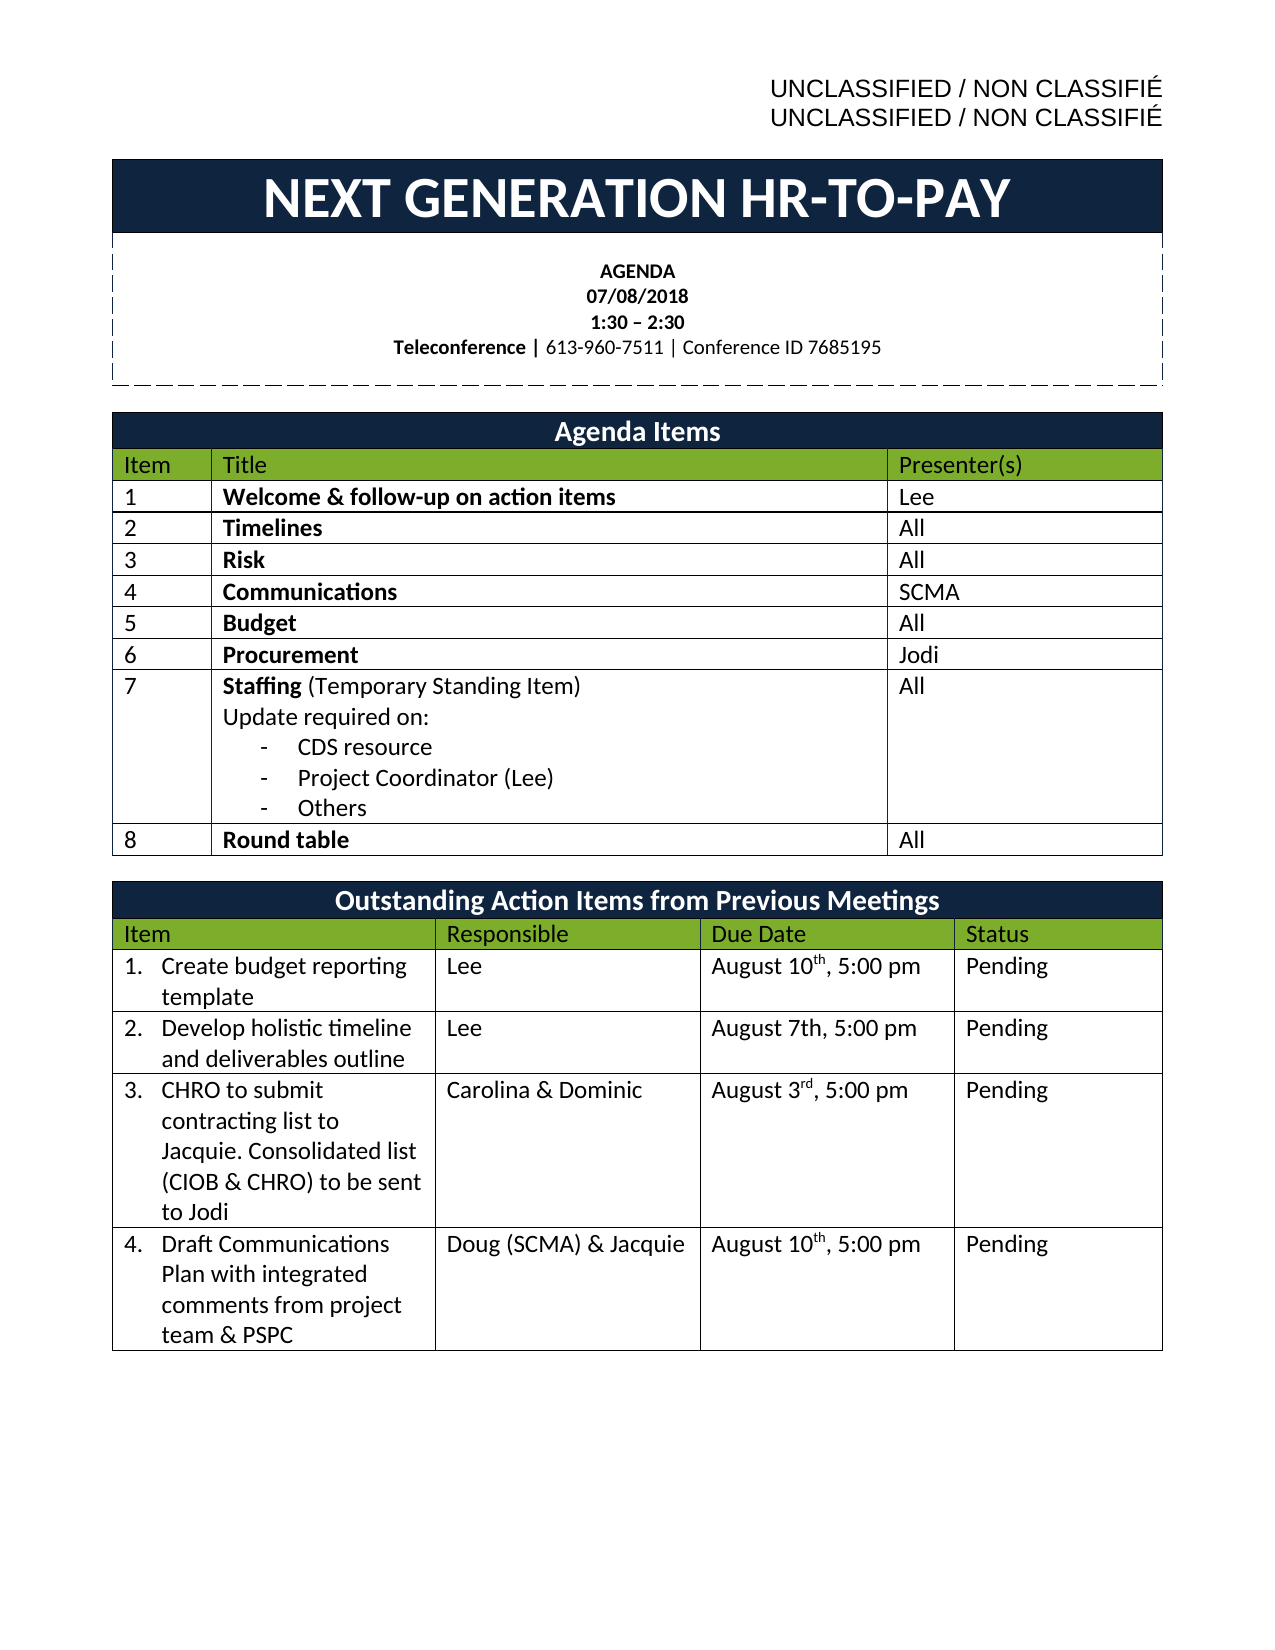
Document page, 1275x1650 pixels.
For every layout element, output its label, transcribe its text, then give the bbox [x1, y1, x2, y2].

table_cell Title [212, 449, 887, 480]
table_cell Pending [955, 1228, 1162, 1350]
table_header Agenda Items [113, 413, 1162, 448]
table_cell 8 [113, 824, 211, 854]
table_cell Draft Communications Plan with integrated comments from project team & PSPC [113, 1228, 435, 1350]
table_cell Staffing (Temporary Standing Item) Update required on: CDS resource Project Coordinator (Lee) Others [212, 670, 887, 823]
table_cell Responsible [436, 919, 700, 949]
table_cell Lee [888, 481, 1162, 511]
table_cell All [888, 607, 1162, 638]
table_cell Lee [436, 950, 700, 1011]
table_cell August 7th, 5:00 pm [701, 1012, 954, 1073]
table_cell All [888, 824, 1162, 854]
table_cell Status [955, 919, 1162, 949]
table_cell All [888, 544, 1162, 574]
table_cell All [888, 513, 1162, 543]
table_cell August 3rd, 5:00 pm [701, 1074, 954, 1227]
table_header NEXT GENERATION HR-TO-PAY [113, 160, 1162, 232]
table_cell Procurement [212, 639, 887, 669]
table_cell Round table [212, 824, 887, 854]
table_cell Item [113, 919, 435, 949]
table_cell 6 [113, 639, 211, 669]
table_cell Doug (SCMA) & Jacquie [436, 1228, 700, 1350]
table_cell 1 [113, 481, 211, 511]
table_cell Create budget reporting template [113, 950, 435, 1011]
table_cell Item [113, 449, 211, 480]
table_cell Presenter(s) [888, 449, 1162, 480]
table_cell Develop holistic timeline and deliverables outline [113, 1012, 435, 1073]
table_cell 5 [113, 607, 211, 638]
table_cell AGENDA 07/08/2018 1:30 – 2:30 Teleconference | 613-960-7511 | Conference ID 7685195 [113, 233, 1162, 385]
table_cell CHRO to submit contracting list to Jacquie. Consolidated list (CIOB & CHRO) to be sent to Jodi [113, 1074, 435, 1227]
table_cell Pending [955, 950, 1162, 1011]
table_cell August 10th, 5:00 pm [701, 950, 954, 1011]
table_cell 7 [113, 670, 211, 823]
table_cell Communications [212, 576, 887, 606]
table_cell Due Date [701, 919, 954, 949]
table_cell 3 [113, 544, 211, 574]
table_cell Pending [955, 1012, 1162, 1073]
table_cell Welcome & follow-up on action items [212, 481, 887, 511]
table_cell 4 [113, 576, 211, 606]
table_cell Risk [212, 544, 887, 574]
table_cell All [888, 670, 1162, 823]
table_cell Budget [212, 607, 887, 638]
table_cell SCMA [888, 576, 1162, 606]
table_cell August 10th, 5:00 pm [701, 1228, 954, 1350]
table_cell Jodi [888, 639, 1162, 669]
table_header Outstanding Action Items from Previous Meetings [113, 882, 1162, 918]
table_cell Timelines [212, 513, 887, 543]
table_cell Lee [436, 1012, 700, 1073]
table_cell Carolina & Dominic [436, 1074, 700, 1227]
table_cell Pending [955, 1074, 1162, 1227]
table_cell 2 [113, 513, 211, 543]
